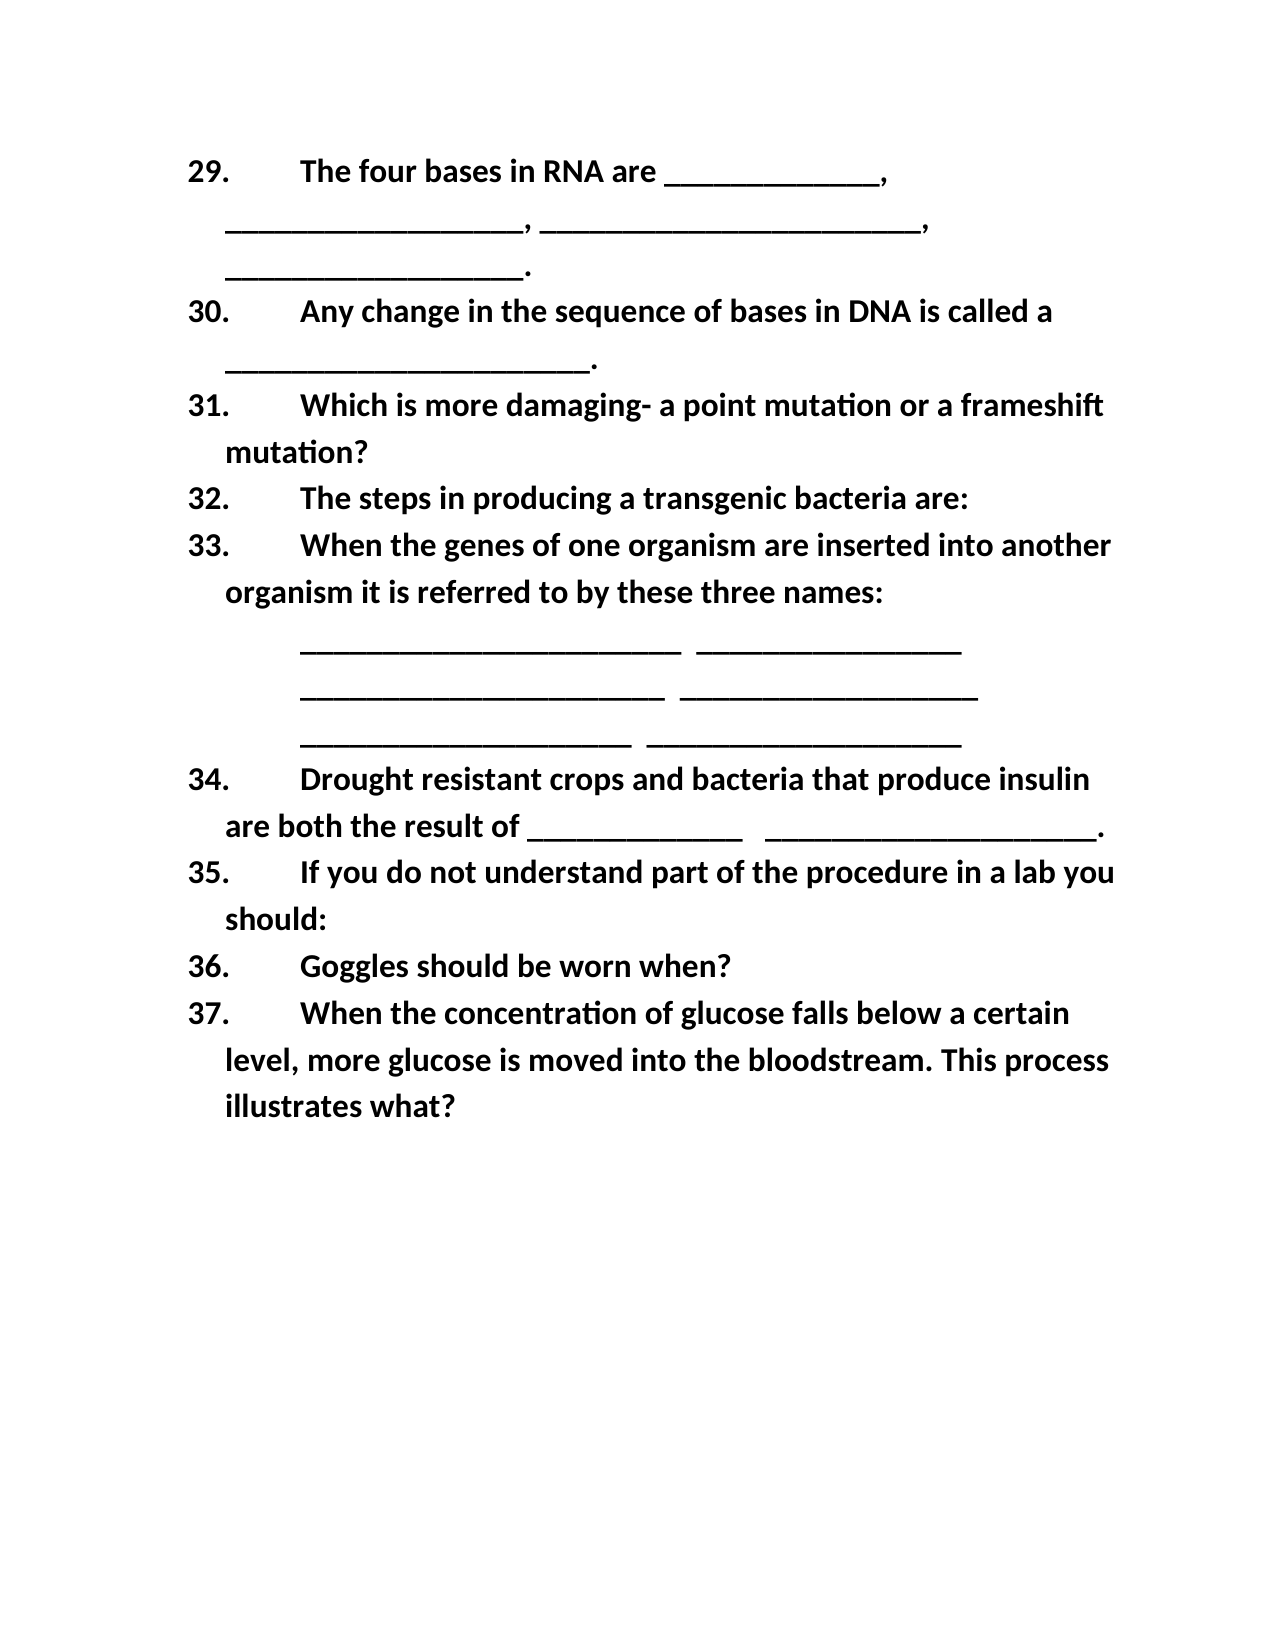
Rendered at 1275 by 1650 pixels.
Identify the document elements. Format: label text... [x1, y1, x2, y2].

list The steps in producing a transgenic bacteria are: [187, 477, 1125, 518]
list When the concentration of glucose falls below a certain level, more glucose is moved into the bloodstream. This process illustrates what? [187, 992, 1125, 1126]
list ____________________ ___________________ [300, 711, 1125, 752]
list Goggles should be worn when? [187, 945, 1125, 986]
list Drought resistant crops and bacteria that produce insulin are both the result of _____________ ____________________. [187, 758, 1125, 846]
list When the genes of one organism are inserted into another organism it is referred to by these three names: [187, 524, 1125, 612]
list _______________________ ________________ [300, 618, 1125, 658]
list Any change in the sequence of bases in DNA is called a ______________________. [187, 290, 1125, 378]
list The four bases in RNA are _____________, __________________, _______________________, __________________. [187, 150, 1125, 284]
list If you do not understand part of the procedure in a lab you should: [187, 852, 1125, 939]
list Which is more damaging- a point mutation or a frameshift mutation? [187, 384, 1125, 471]
list ______________________ __________________ [300, 664, 1125, 705]
